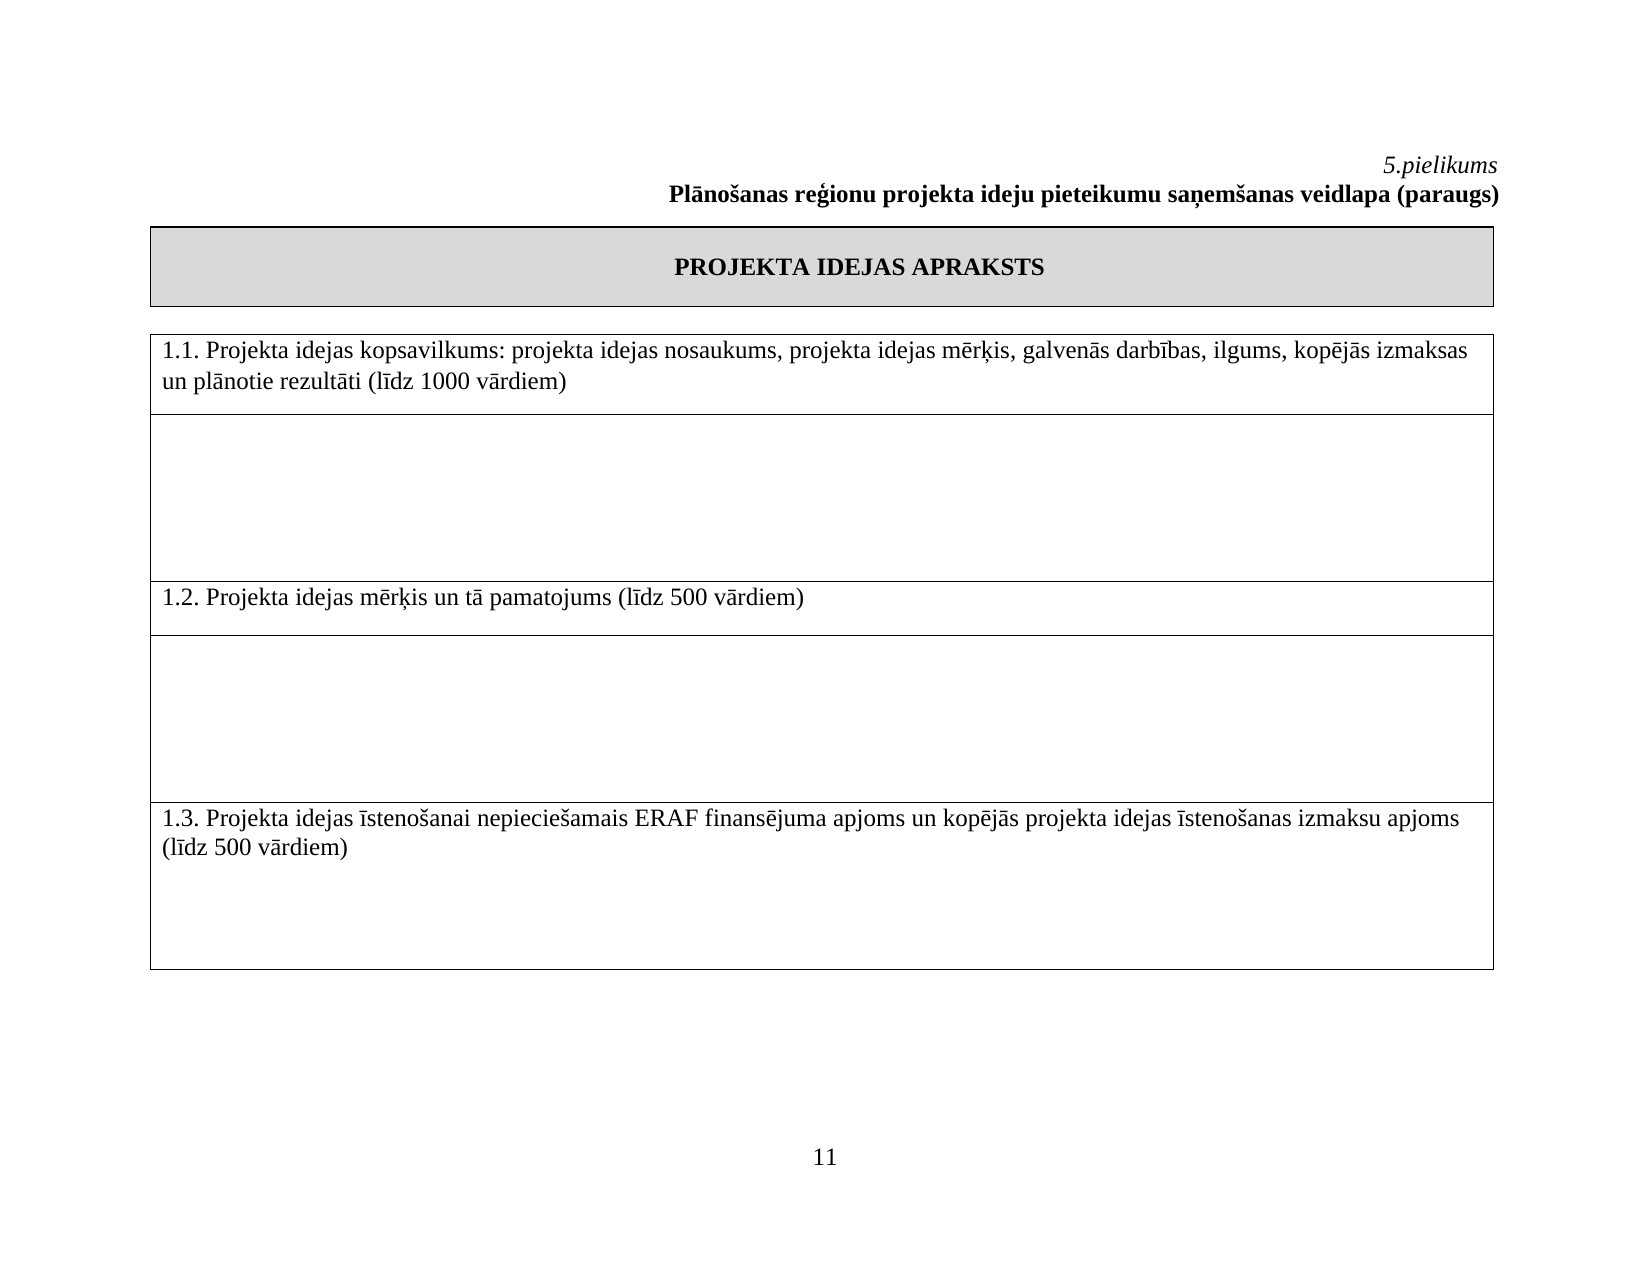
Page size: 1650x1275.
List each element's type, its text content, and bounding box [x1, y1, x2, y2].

table_header PROJEKTA IDEJAS APRAKSTS [151, 228, 1493, 306]
table_cell 1.2. Projekta idejas mērķis un tā pamatojums (līdz 500 vārdiem) [151, 582, 1493, 635]
table_cell [151, 415, 1493, 581]
table_cell 1.3. Projekta idejas īstenošanai nepieciešamais ERAF finansējuma apjoms un kopējās projekta idejas īstenošanas izmaksu apjoms (līdz 500 vārdiem) [151, 803, 1493, 969]
text 5.pielikums [150, 150, 1500, 179]
table_cell [151, 636, 1493, 802]
table_header 1.1. Projekta idejas kopsavilkums: projekta idejas nosaukums, projekta idejas mērķis, galvenās darbības, ilgums, kopējās izmaksas un plānotie rezultāti (līdz 1000 vārdiem) [151, 335, 1493, 414]
text Plānošanas reģionu projekta ideju pieteikumu saņemšanas veidlapa (paraugs) [150, 179, 1500, 207]
